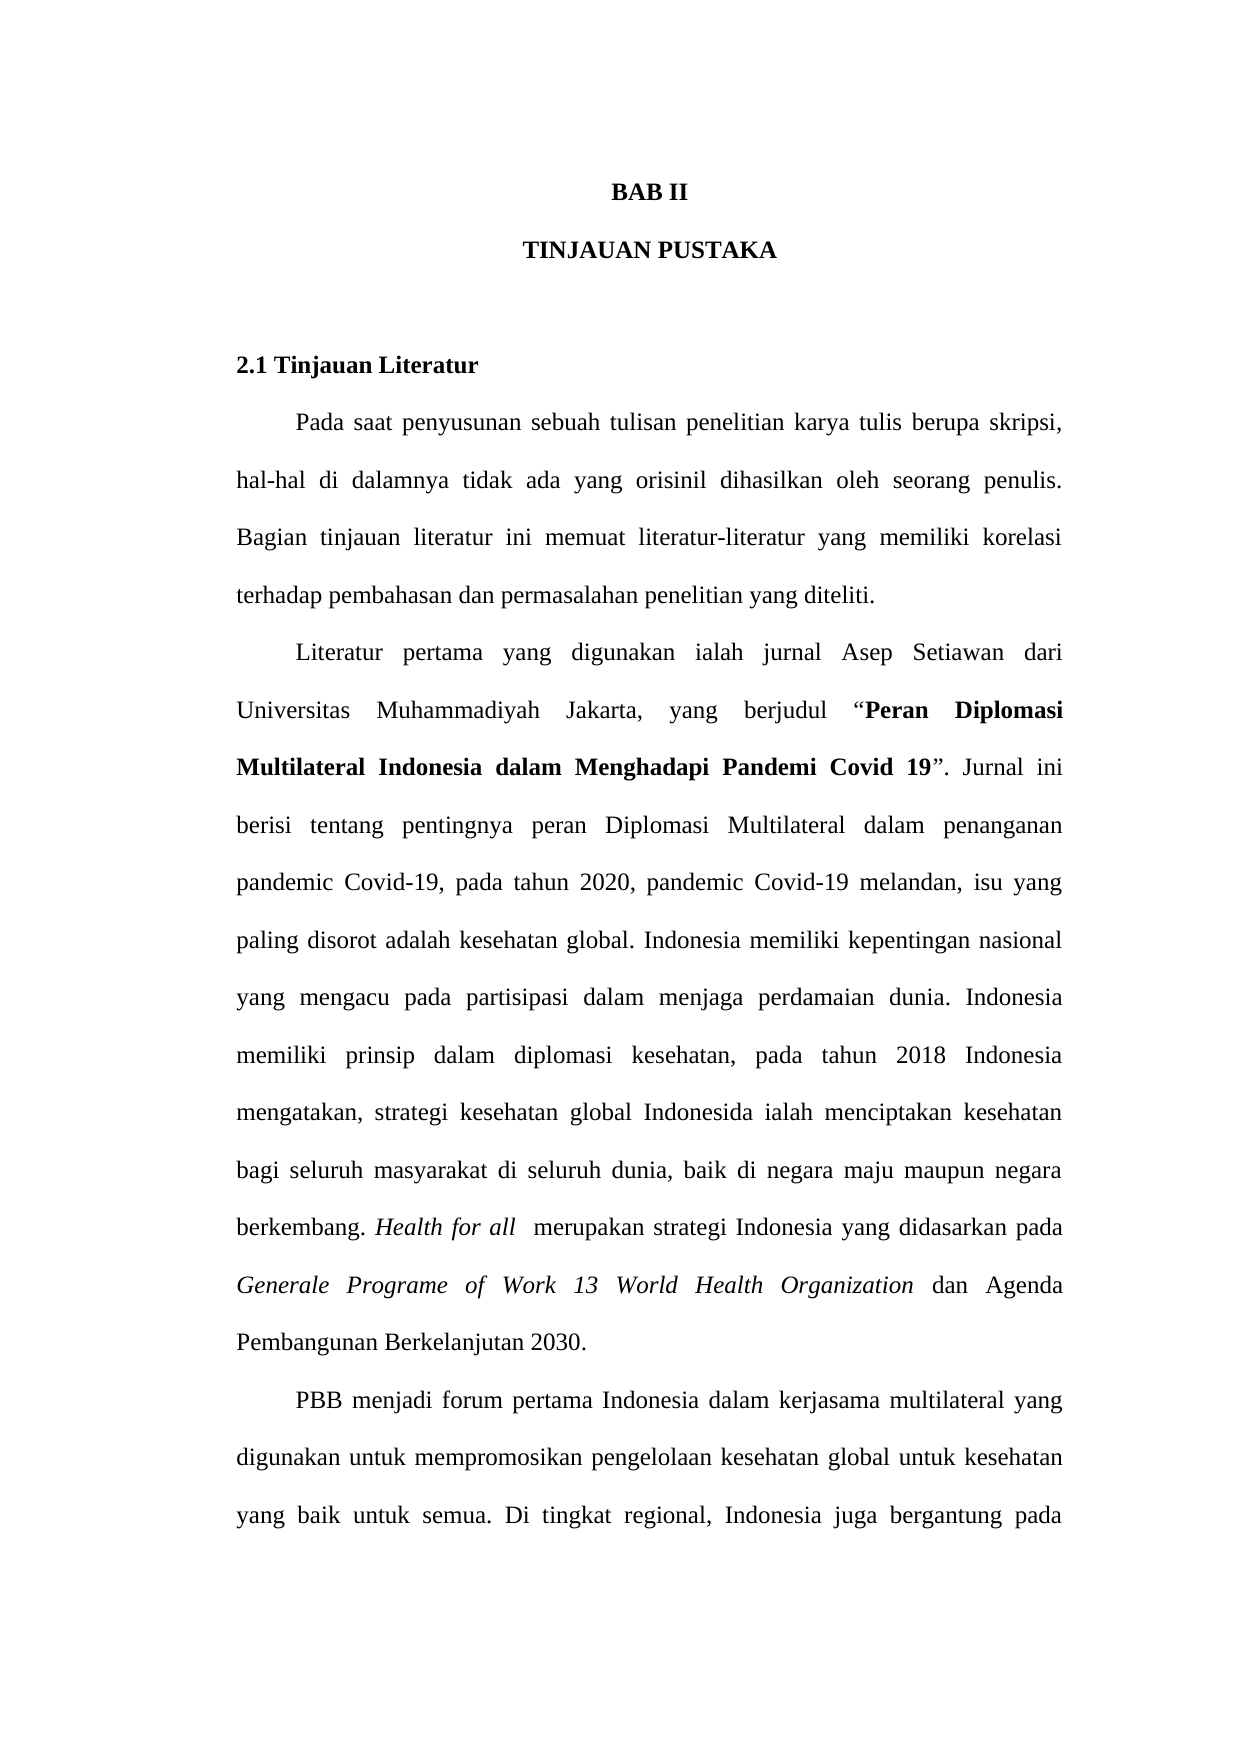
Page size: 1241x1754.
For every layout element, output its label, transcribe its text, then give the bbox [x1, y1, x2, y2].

text Literatur pertama yang digunakan ialah jurnal Asep Setiawan dari Universitas Muhammadiyah Jakarta, yang berjudul “Peran Diplomasi Multilateral Indonesia dalam Menghadapi Pandemi Covid 19”. Jurnal ini berisi tentang pentingnya peran Diplomasi Multilateral dalam penanganan pandemic Covid-19, pada tahun 2020, pandemic Covid-19 melandan, isu yang paling disorot adalah kesehatan global. Indonesia memiliki kepentingan nasional yang mengacu pada partisipasi dalam menjaga perdamaian dunia. Indonesia memiliki prinsip dalam diplomasi kesehatan, pada tahun 2018 Indonesia mengatakan, strategi kesehatan global Indonesida ialah menciptakan kesehatan bagi seluruh masyarakat di seluruh dunia, baik di negara maju maupun negara berkembang. Health for all merupakan strategi Indonesia yang didasarkan pada Generale Programe of Work 13 World Health Organization dan Agenda Pembangunan Berkelanjutan 2030. [236, 637, 1063, 1356]
subtitle BAB II [236, 177, 1063, 206]
text Pada saat penyusunan sebuah tulisan penelitian karya tulis berupa skripsi, hal-hal di dalamnya tidak ada yang orisinil dihasilkan oleh seorang penulis. Bagian tinjauan literatur ini memuat literatur-literatur yang memiliki korelasi terhadap pembahasan dan permasalahan penelitian yang diteliti. [236, 407, 1063, 608]
subtitle 2.1 Tinjauan Literatur [236, 350, 1063, 378]
subtitle TINJAUAN PUSTAKA [236, 235, 1063, 263]
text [236, 1385, 1063, 1528]
